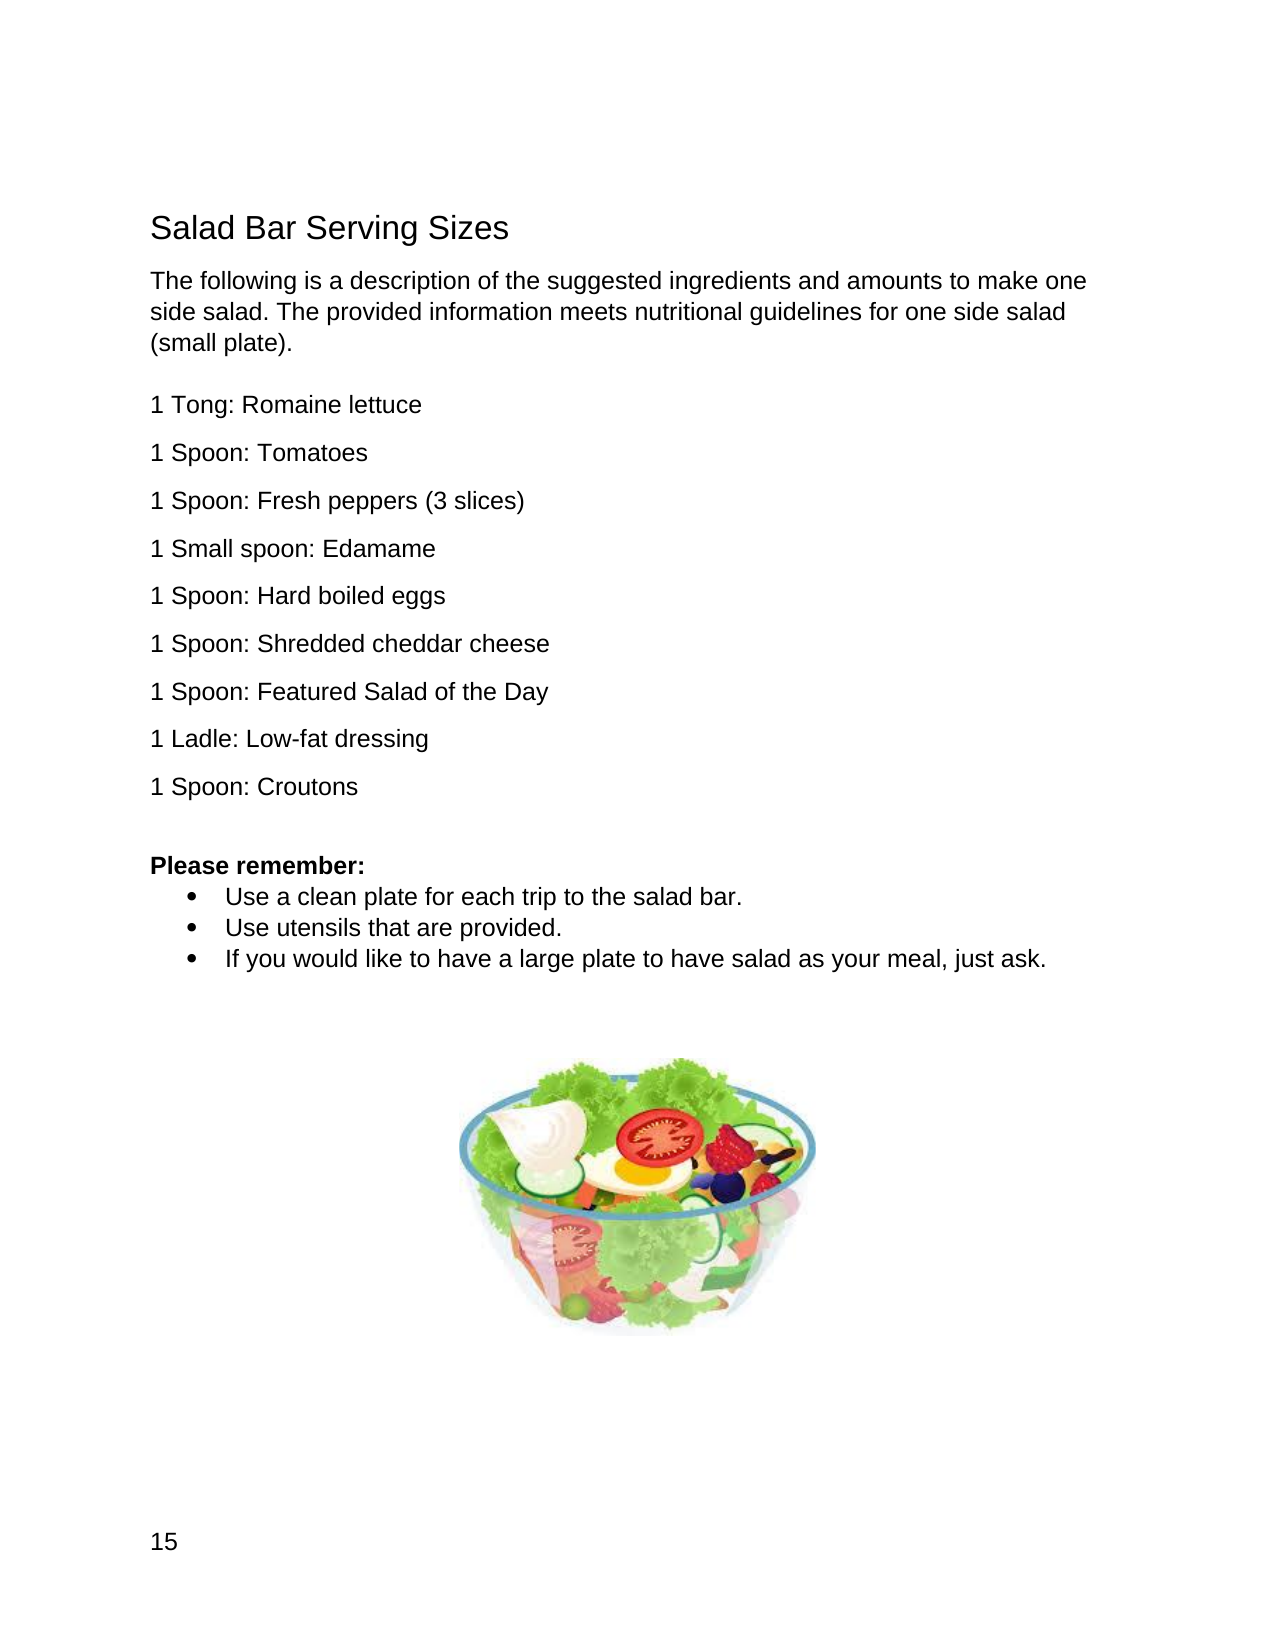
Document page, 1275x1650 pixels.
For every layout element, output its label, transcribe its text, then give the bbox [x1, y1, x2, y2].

list If you would like to have a large plate to have salad as your meal, just ask. [187, 944, 1125, 973]
list Use a clean plate for each trip to the salad bar. [187, 882, 1125, 911]
text Please remember: [150, 851, 1125, 879]
picture [459, 1058, 816, 1336]
text 1 Spoon: Featured Salad of the Day [150, 677, 1125, 705]
text 1 Spoon: Tomatoes [150, 438, 1125, 467]
list Use utensils that are provided. [187, 913, 1125, 942]
text 1 Spoon: Hard boiled eggs [150, 581, 1125, 610]
text 1 Spoon: Shredded cheddar cheese [150, 629, 1125, 658]
text The following is a description of the suggested ingredients and amounts to make one side salad. The provided information meets nutritional guidelines for one side salad (small plate). [150, 266, 1125, 357]
text 1 Small spoon: Edamame [150, 533, 1125, 562]
text 1 Ladle: Low-fat dressing [150, 724, 1125, 753]
text 1 Tong: Romaine lettuce [150, 390, 1125, 419]
text 1 Spoon: Croutons [150, 772, 1125, 801]
text 1 Spoon: Fresh peppers (3 slices) [150, 486, 1125, 514]
subtitle Salad Bar Serving Sizes [150, 208, 1125, 247]
